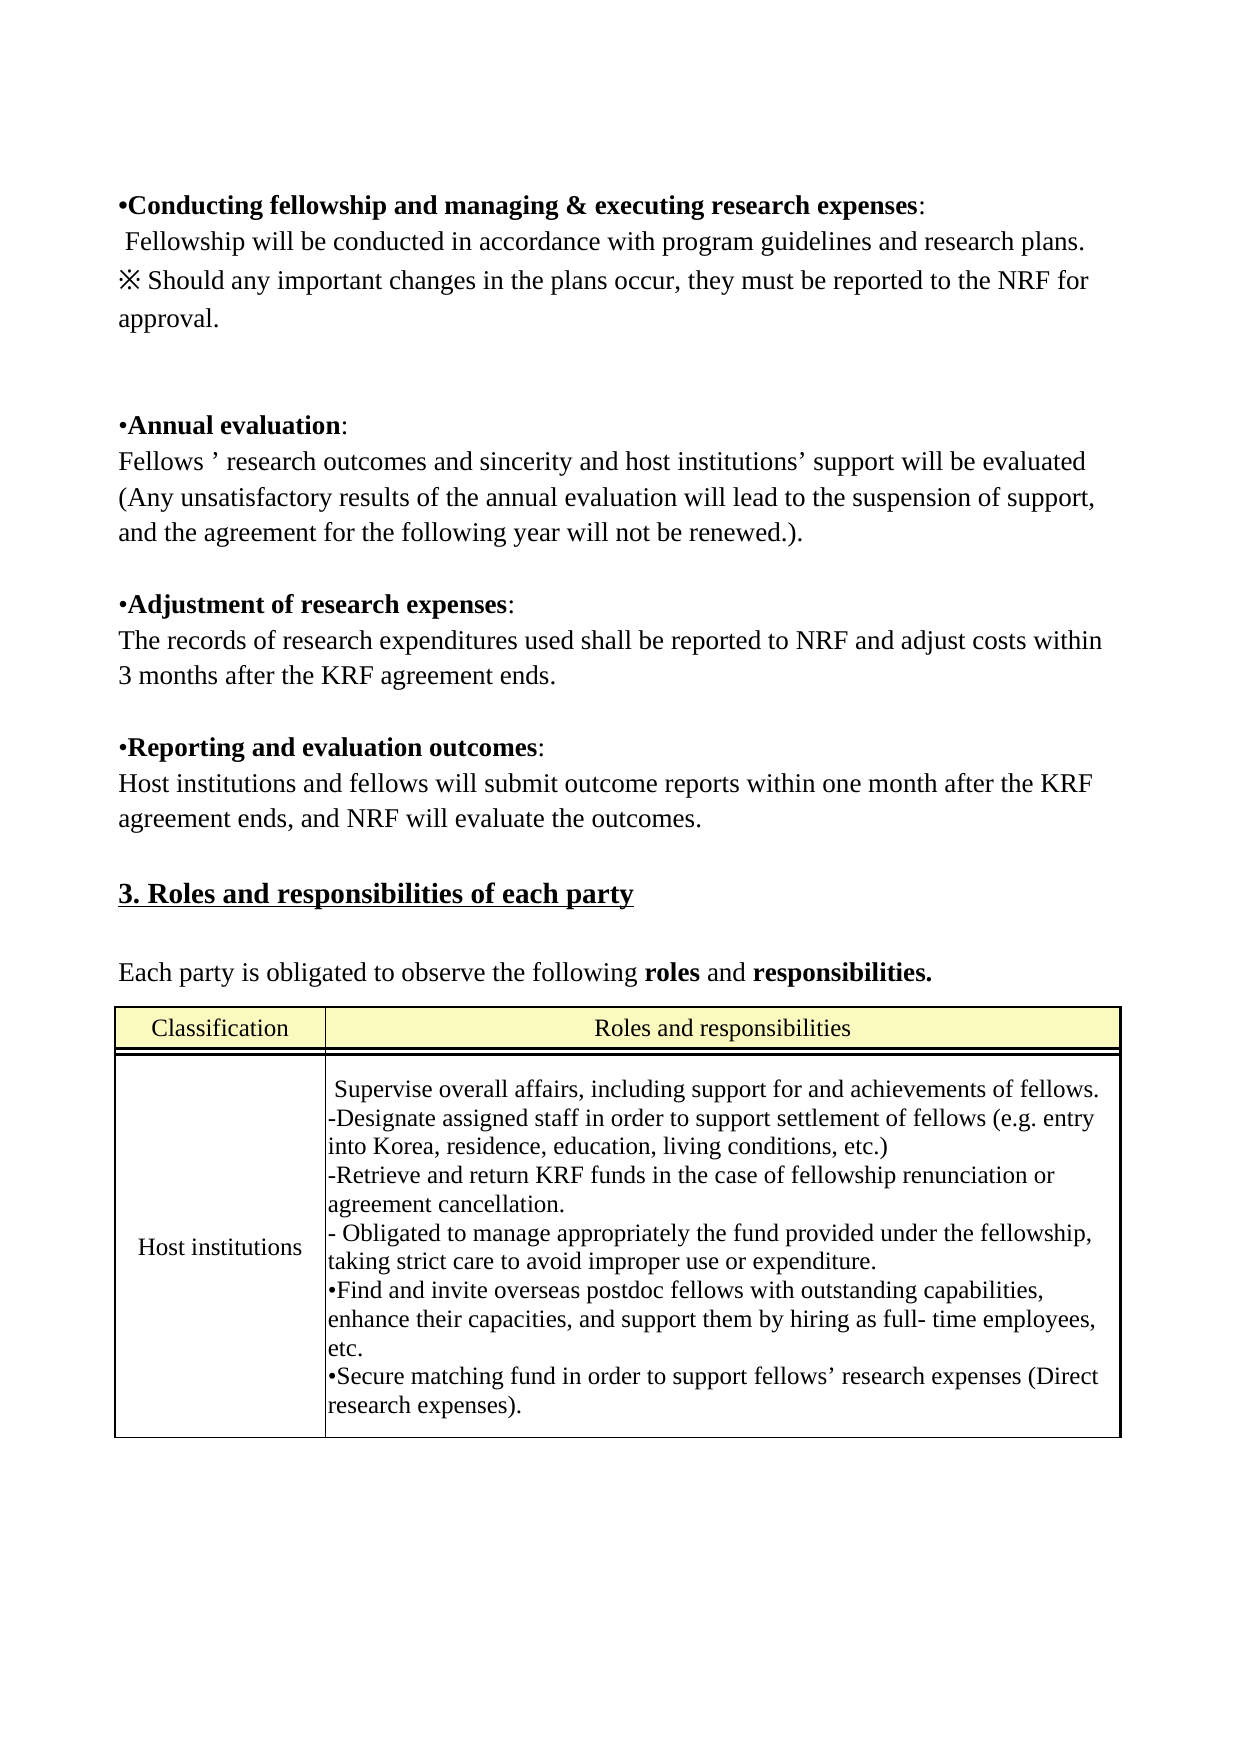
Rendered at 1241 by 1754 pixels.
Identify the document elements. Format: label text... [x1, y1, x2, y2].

text Fellows ’ research outcomes and sincerity and host institutions’ support will be evaluated (Any unsatisfactory results of the annual evaluation will lead to the suspension of support, and the agreement for the following year will not be renewed.). [118, 445, 1122, 548]
table_cell Supervise overall affairs, including support for and achievements of fellows. -Designate assigned staff in order to support settlement of fellows (e.g. entry into Korea, residence, education, living conditions, etc.) -Retrieve and return KRF funds in the case of fellowship renunciation or agreement cancellation. - Obligated to manage appropriately the fund provided under the fellowship, taking strict care to avoid improper use or expenditure. •Find and invite overseas postdoc fellows with outstanding capabilities, enhance their capacities, and support them by hiring as full- time employees, etc. •Secure matching fund in order to support fellows’ research expenses (Direct research expenses). [326, 1056, 1119, 1437]
text Fellowship will be conducted in accordance with program guidelines and research plans. [118, 225, 1122, 256]
text •Annual evaluation: [118, 409, 1122, 441]
table_header Roles and responsibilities [326, 1008, 1119, 1047]
table_cell Host institutions [116, 1056, 325, 1437]
text Host institutions and fellows will submit outcome reports within one month after the KRF agreement ends, and NRF will evaluate the outcomes. [118, 767, 1122, 833]
text •Conducting fellowship and managing & executing research expenses: [118, 189, 1122, 220]
text ※ Should any important changes in the plans occur, they must be reported to the NRF for approval. [118, 261, 1122, 333]
text •Reporting and evaluation outcomes: [118, 731, 1122, 762]
text Each party is obligated to observe the following roles and responsibilities. [118, 956, 1122, 988]
table_header Classification [116, 1008, 325, 1047]
text 3. Roles and responsibilities of each party [118, 877, 1122, 910]
text •Adjustment of research expenses: [118, 588, 1122, 619]
text The records of research expenditures used shall be reported to NRF and adjust costs within 3 months after the KRF agreement ends. [118, 624, 1122, 691]
